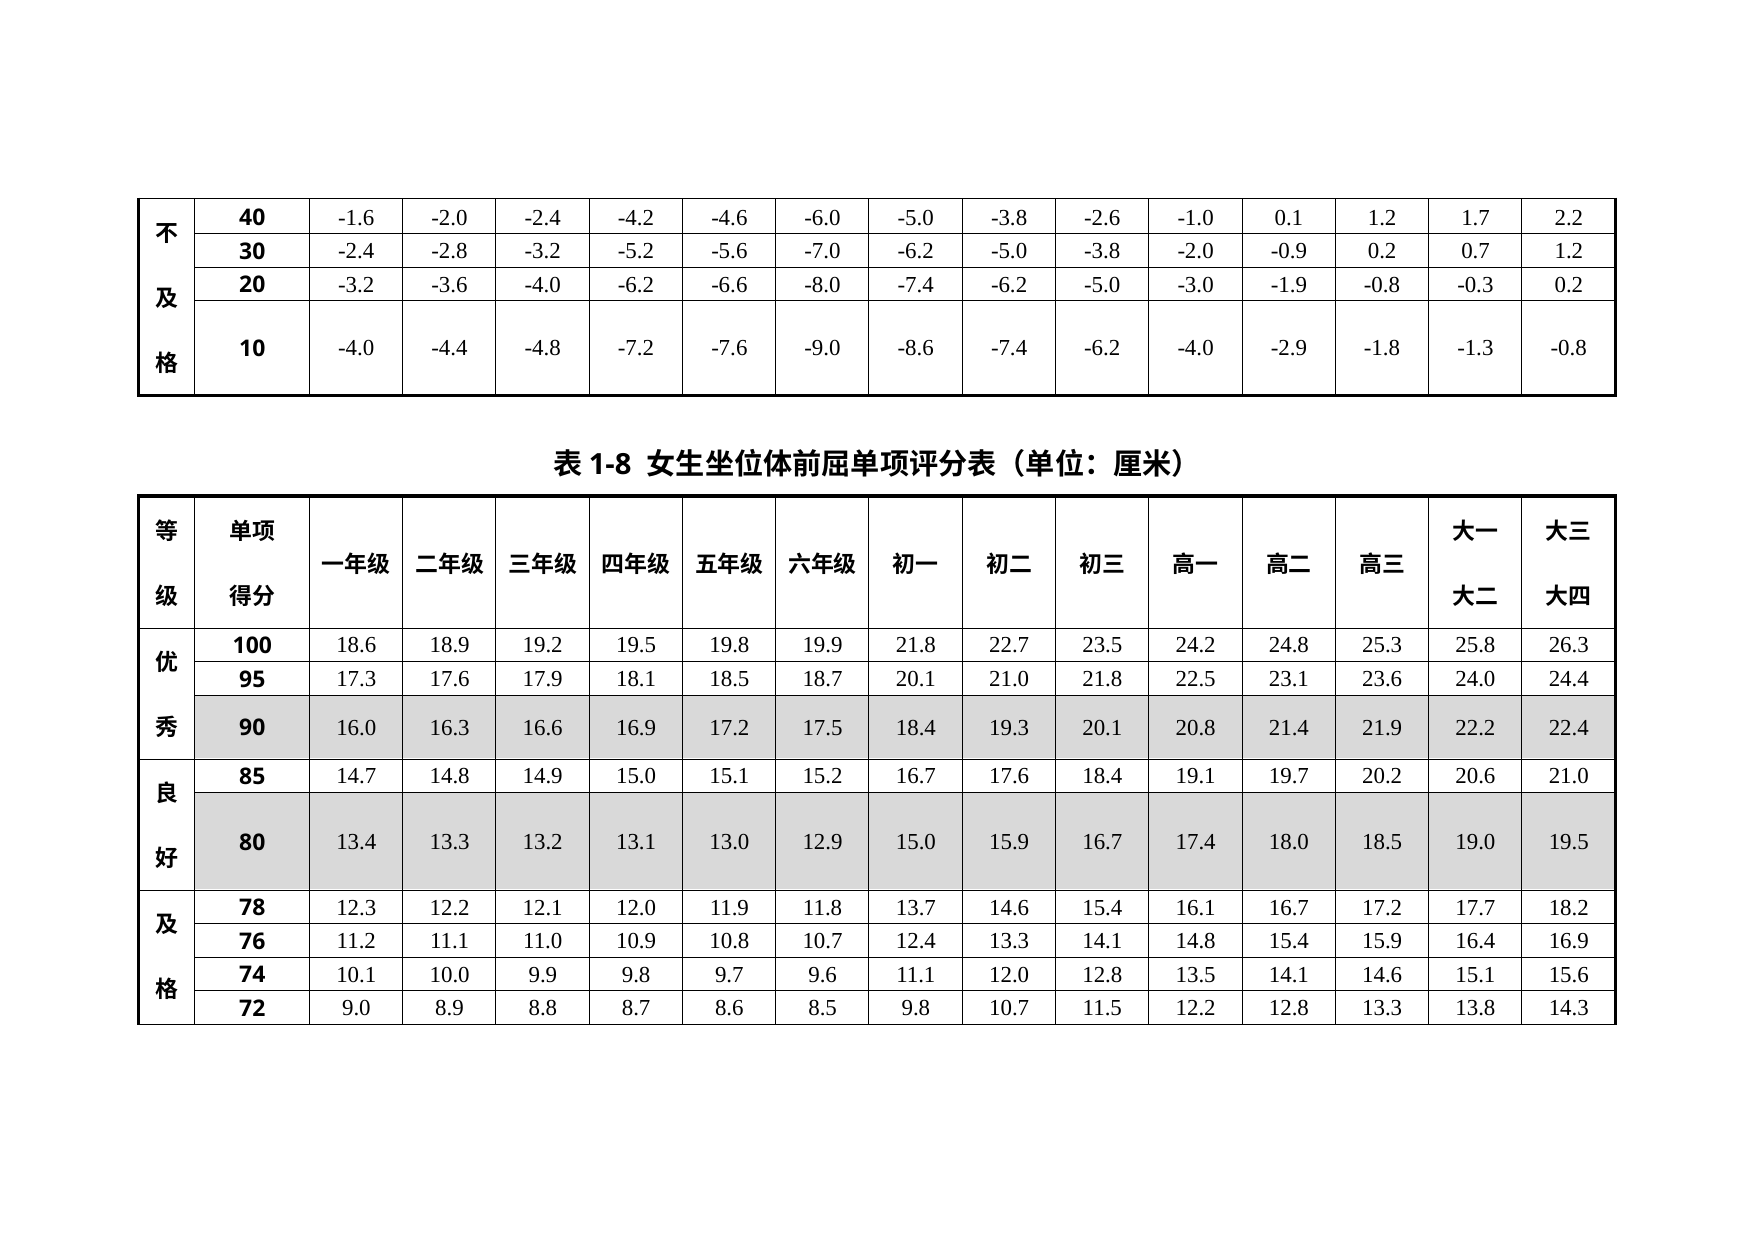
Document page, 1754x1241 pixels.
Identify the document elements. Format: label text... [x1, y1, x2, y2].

table_header 大三 大四 [1522, 498, 1614, 627]
table_header 大一 大二 [1429, 498, 1521, 627]
table_cell 18.4 [1056, 760, 1148, 792]
table_cell 17.6 [403, 662, 495, 694]
table_cell 12.0 [590, 891, 682, 923]
table_cell 15.1 [1429, 958, 1521, 990]
table_cell -1.8 [1336, 301, 1428, 394]
table_cell 17.2 [683, 696, 775, 758]
table_cell 12.9 [776, 793, 868, 889]
table_cell 1.2 [1522, 234, 1614, 267]
table_cell 10.1 [310, 958, 402, 990]
table_cell 12.0 [963, 958, 1055, 990]
table_cell 11.5 [1056, 991, 1148, 1024]
table_cell 10.0 [403, 958, 495, 990]
table_cell 15.9 [963, 793, 1055, 889]
table_cell -3.8 [1056, 234, 1148, 267]
table_cell 23.6 [1336, 662, 1428, 694]
table_cell 24.4 [1522, 662, 1614, 694]
table_cell 24.2 [1149, 629, 1242, 661]
table_cell 22.4 [1522, 696, 1614, 758]
table_cell -8.6 [869, 301, 962, 394]
table_cell 19.3 [963, 696, 1055, 758]
table_cell 15.4 [1243, 924, 1335, 957]
table_header 一年级 [310, 498, 402, 627]
table_cell -3.8 [963, 199, 1055, 233]
table_cell 1.2 [1336, 199, 1428, 233]
table_cell 20.6 [1429, 760, 1521, 792]
table_cell 80 [195, 793, 309, 889]
table_cell 22.2 [1429, 696, 1521, 758]
table_cell -6.0 [776, 199, 868, 233]
table_cell 22.5 [1149, 662, 1242, 694]
table_cell 76 [195, 924, 309, 957]
table_cell 15.0 [590, 760, 682, 792]
table_cell -3.0 [1149, 268, 1242, 300]
table_cell -6.6 [683, 268, 775, 300]
table_cell -4.4 [403, 301, 495, 394]
table_cell 20.8 [1149, 696, 1242, 758]
table_cell -4.6 [683, 199, 775, 233]
table_cell 8.6 [683, 991, 775, 1024]
table_cell 16.0 [310, 696, 402, 758]
table_cell 95 [195, 662, 309, 694]
table_cell 及格 [140, 891, 194, 1024]
table_cell 12.2 [403, 891, 495, 923]
table_cell 16.4 [1429, 924, 1521, 957]
table_header 初二 [963, 498, 1055, 627]
table_cell -5.6 [683, 234, 775, 267]
table_cell 8.7 [590, 991, 682, 1024]
table_cell -6.2 [963, 268, 1055, 300]
table_cell -3.6 [403, 268, 495, 300]
table_cell 9.8 [869, 991, 962, 1024]
table_cell 100 [195, 629, 309, 661]
table_cell 18.1 [590, 662, 682, 694]
table_cell 12.8 [1056, 958, 1148, 990]
table_cell -4.0 [1149, 301, 1242, 394]
table_cell 15.6 [1522, 958, 1614, 990]
table_cell 17.9 [496, 662, 589, 694]
table_cell -1.0 [1149, 199, 1242, 233]
table_cell 22.7 [963, 629, 1055, 661]
table_cell -6.2 [1056, 301, 1148, 394]
table_header 五年级 [683, 498, 775, 627]
table_cell -0.8 [1522, 301, 1614, 394]
table_cell -4.8 [496, 301, 589, 394]
table_cell 85 [195, 760, 309, 792]
table_cell 23.1 [1243, 662, 1335, 694]
table_cell 9.9 [496, 958, 589, 990]
table_cell 13.3 [1336, 991, 1428, 1024]
table_cell 15.2 [776, 760, 868, 792]
table_cell 8.5 [776, 991, 868, 1024]
table_cell 26.3 [1522, 629, 1614, 661]
table_cell -0.9 [1243, 234, 1335, 267]
table_cell 15.1 [683, 760, 775, 792]
table_cell -8.0 [776, 268, 868, 300]
table_header 高二 [1243, 498, 1335, 627]
table_cell 17.2 [1336, 891, 1428, 923]
table_cell 11.2 [310, 924, 402, 957]
table_cell 良好 [140, 760, 194, 889]
table_header 六年级 [776, 498, 868, 627]
table_cell 12.4 [869, 924, 962, 957]
table_cell 72 [195, 991, 309, 1024]
table_cell 14.6 [963, 891, 1055, 923]
table_cell -2.0 [1149, 234, 1242, 267]
table_cell 15.4 [1056, 891, 1148, 923]
table_cell 25.3 [1336, 629, 1428, 661]
table_cell 21.8 [1056, 662, 1148, 694]
table_cell 15.9 [1336, 924, 1428, 957]
table_header 高一 [1149, 498, 1242, 627]
table_cell 8.8 [496, 991, 589, 1024]
table_cell -2.6 [1056, 199, 1148, 233]
table_cell 19.5 [1522, 793, 1614, 889]
table_cell 18.4 [869, 696, 962, 758]
table_cell 16.1 [1149, 891, 1242, 923]
table_header 单项 得分 [195, 498, 309, 627]
table_cell 10 [195, 301, 309, 394]
table_cell 10.7 [963, 991, 1055, 1024]
table_cell 18.7 [776, 662, 868, 694]
table_cell 13.1 [590, 793, 682, 889]
table_cell 20 [195, 268, 309, 300]
table_cell 18.5 [1336, 793, 1428, 889]
table_cell -1.6 [310, 199, 402, 233]
table_cell 优秀 [140, 629, 194, 758]
table_cell -2.0 [403, 199, 495, 233]
table_cell -7.0 [776, 234, 868, 267]
table_header 初一 [869, 498, 962, 627]
table_cell -5.0 [869, 199, 962, 233]
table_header 二年级 [403, 498, 495, 627]
table_cell 19.7 [1243, 760, 1335, 792]
table_cell 21.0 [963, 662, 1055, 694]
table_cell 14.3 [1522, 991, 1614, 1024]
table_cell 17.4 [1149, 793, 1242, 889]
table_cell 19.8 [683, 629, 775, 661]
table_cell 13.3 [403, 793, 495, 889]
table_cell -3.2 [310, 268, 402, 300]
table_cell 40 [195, 199, 309, 233]
table_cell 16.9 [1522, 924, 1614, 957]
table_cell 13.3 [963, 924, 1055, 957]
table_cell -5.2 [590, 234, 682, 267]
table_cell -4.2 [590, 199, 682, 233]
table_cell 19.0 [1429, 793, 1521, 889]
table_cell -5.0 [963, 234, 1055, 267]
table_cell -5.0 [1056, 268, 1148, 300]
table_cell -2.4 [310, 234, 402, 267]
table_cell 17.7 [1429, 891, 1521, 923]
table_cell 19.9 [776, 629, 868, 661]
table_cell 10.8 [683, 924, 775, 957]
table_cell 20.1 [869, 662, 962, 694]
table_cell 30 [195, 234, 309, 267]
table_header 等级 [140, 498, 194, 627]
table_cell 9.0 [310, 991, 402, 1024]
table_cell 14.6 [1336, 958, 1428, 990]
table_cell 14.8 [1149, 924, 1242, 957]
table_cell 20.1 [1056, 696, 1148, 758]
table_cell 16.3 [403, 696, 495, 758]
table_cell -7.2 [590, 301, 682, 394]
table_cell -2.9 [1243, 301, 1335, 394]
table_header 初三 [1056, 498, 1148, 627]
table_cell -1.3 [1429, 301, 1521, 394]
table_cell -6.2 [590, 268, 682, 300]
table_cell 17.5 [776, 696, 868, 758]
table_cell 17.3 [310, 662, 402, 694]
table_cell 25.8 [1429, 629, 1521, 661]
table_cell 不及格 [140, 199, 194, 394]
table_cell 13.4 [310, 793, 402, 889]
table_cell 9.8 [590, 958, 682, 990]
table_cell 0.7 [1429, 234, 1521, 267]
table_cell 9.7 [683, 958, 775, 990]
table_cell 78 [195, 891, 309, 923]
table_header 高三 [1336, 498, 1428, 627]
table_cell 13.5 [1149, 958, 1242, 990]
table_cell 16.7 [869, 760, 962, 792]
table_cell 1.7 [1429, 199, 1521, 233]
table_cell 16.9 [590, 696, 682, 758]
table_cell 21.9 [1336, 696, 1428, 758]
table_cell 19.5 [590, 629, 682, 661]
table_cell 13.0 [683, 793, 775, 889]
table_cell 12.1 [496, 891, 589, 923]
table_cell 74 [195, 958, 309, 990]
table_cell 16.6 [496, 696, 589, 758]
table_cell 13.7 [869, 891, 962, 923]
table_cell 13.2 [496, 793, 589, 889]
table_cell -6.2 [869, 234, 962, 267]
table_cell 18.6 [310, 629, 402, 661]
table_cell 23.5 [1056, 629, 1148, 661]
table_cell 11.0 [496, 924, 589, 957]
table_cell 19.1 [1149, 760, 1242, 792]
table_cell 0.2 [1336, 234, 1428, 267]
table_header 四年级 [590, 498, 682, 627]
table_cell 11.1 [403, 924, 495, 957]
table_cell 21.8 [869, 629, 962, 661]
table_cell -4.0 [310, 301, 402, 394]
table_cell 16.7 [1243, 891, 1335, 923]
table_cell -0.8 [1336, 268, 1428, 300]
table_cell 0.2 [1522, 268, 1614, 300]
table_cell 12.3 [310, 891, 402, 923]
table_cell 10.9 [590, 924, 682, 957]
table_cell 18.5 [683, 662, 775, 694]
table_cell -9.0 [776, 301, 868, 394]
table_cell 21.0 [1522, 760, 1614, 792]
table_cell 11.1 [869, 958, 962, 990]
table_cell -4.0 [496, 268, 589, 300]
table_cell 19.2 [496, 629, 589, 661]
table_cell 16.7 [1056, 793, 1148, 889]
table_cell 14.7 [310, 760, 402, 792]
table_cell 14.1 [1056, 924, 1148, 957]
table_cell 18.2 [1522, 891, 1614, 923]
table_cell 24.0 [1429, 662, 1521, 694]
table_cell 12.2 [1149, 991, 1242, 1024]
table_cell 11.9 [683, 891, 775, 923]
table_cell 15.0 [869, 793, 962, 889]
table_cell 9.6 [776, 958, 868, 990]
table_cell -2.4 [496, 199, 589, 233]
table_cell -0.3 [1429, 268, 1521, 300]
table_cell -7.4 [869, 268, 962, 300]
table_cell 14.8 [403, 760, 495, 792]
table_cell -3.2 [496, 234, 589, 267]
table_cell -2.8 [403, 234, 495, 267]
table_cell 14.1 [1243, 958, 1335, 990]
table_cell 8.9 [403, 991, 495, 1024]
table_cell 13.8 [1429, 991, 1521, 1024]
table_cell 20.2 [1336, 760, 1428, 792]
table_cell -7.4 [963, 301, 1055, 394]
text 表1-8 女生坐位体前屈单项评分表（单位：厘米） [150, 429, 1604, 494]
table_cell 0.1 [1243, 199, 1335, 233]
table_cell 12.8 [1243, 991, 1335, 1024]
table_cell 2.2 [1522, 199, 1614, 233]
table_cell 11.8 [776, 891, 868, 923]
table_cell 90 [195, 696, 309, 758]
table_cell 21.4 [1243, 696, 1335, 758]
table_cell 18.0 [1243, 793, 1335, 889]
table_cell 14.9 [496, 760, 589, 792]
table_cell -1.9 [1243, 268, 1335, 300]
table_header 三年级 [496, 498, 589, 627]
table_cell 10.7 [776, 924, 868, 957]
table_cell -7.6 [683, 301, 775, 394]
table_cell 17.6 [963, 760, 1055, 792]
table_cell 24.8 [1243, 629, 1335, 661]
table_cell 18.9 [403, 629, 495, 661]
